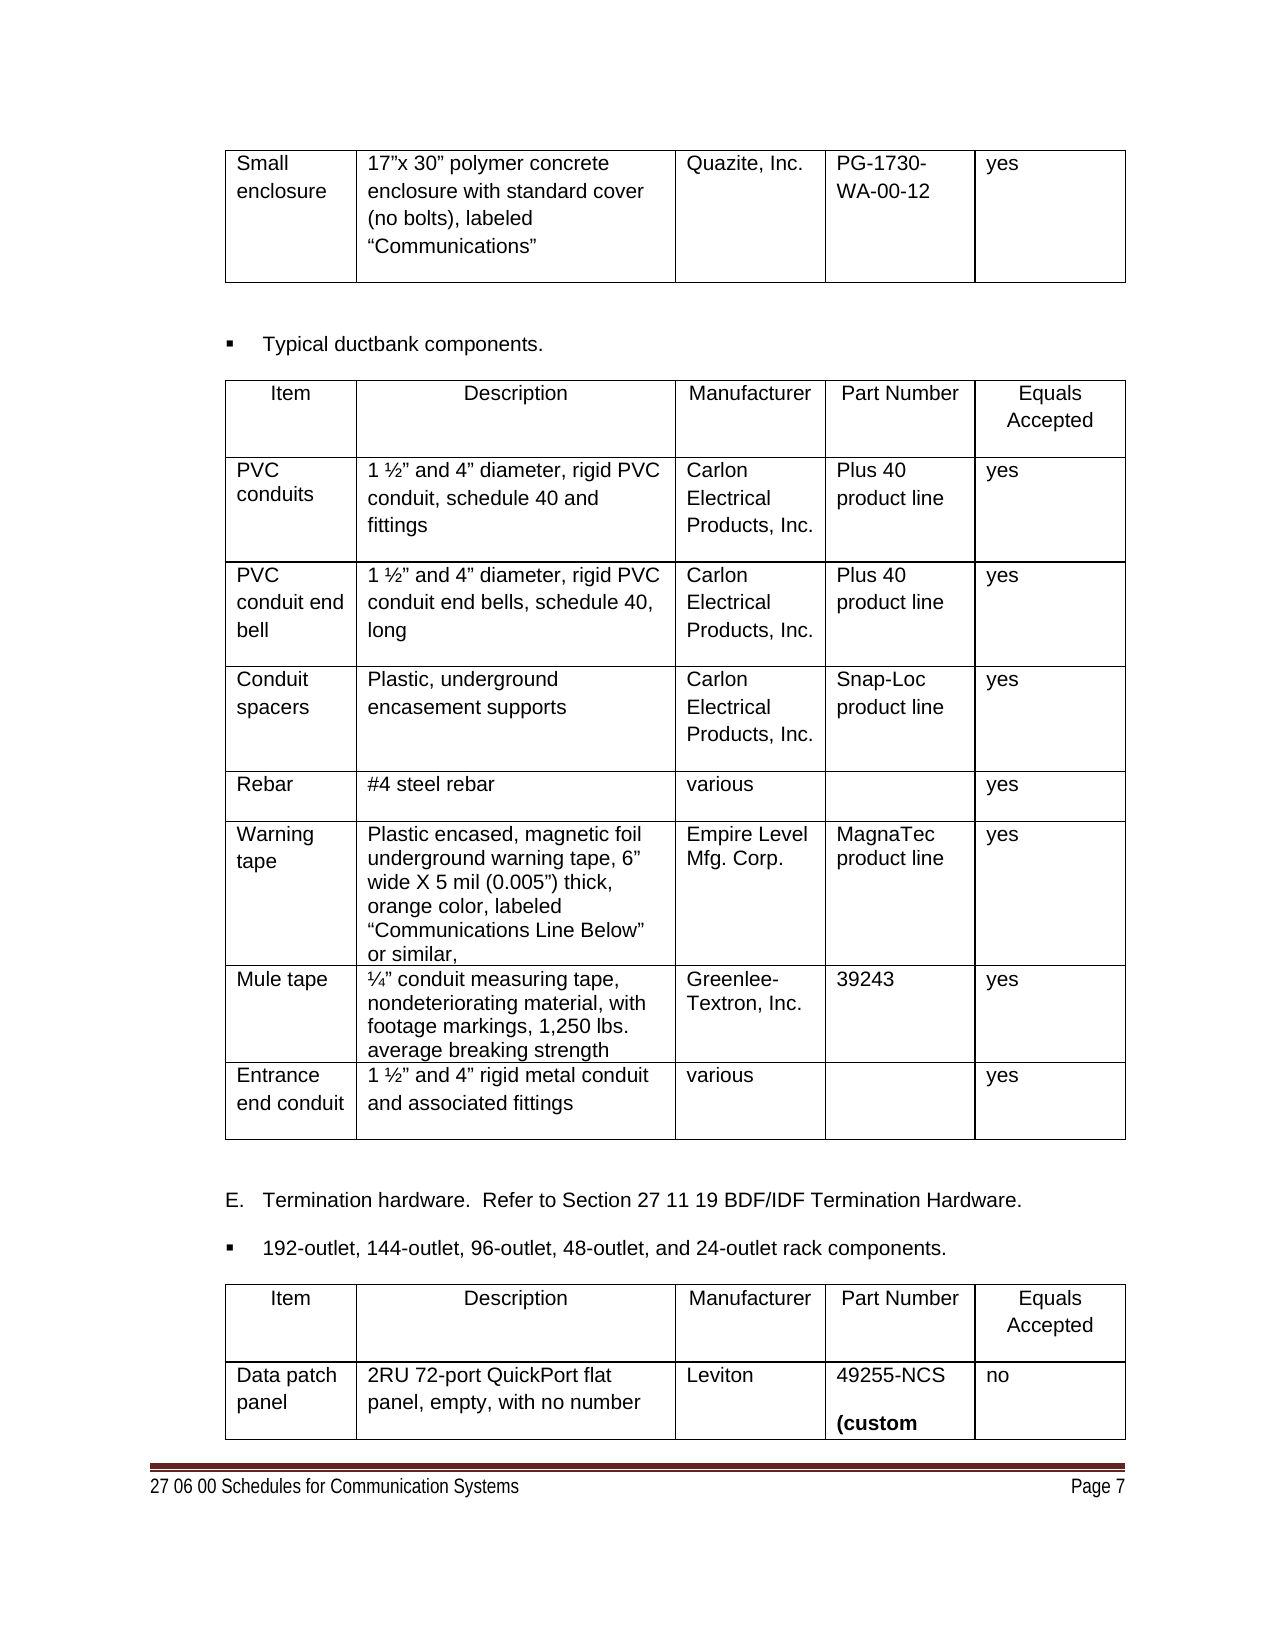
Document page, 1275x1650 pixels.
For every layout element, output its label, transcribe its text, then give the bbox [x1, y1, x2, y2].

table_cell yes [976, 1063, 1125, 1139]
table_cell yes [976, 966, 1125, 1062]
table_cell MagnaTec product line [826, 822, 974, 965]
table_header Description [357, 1285, 675, 1361]
table_cell 1 ½” and 4” diameter, rigid PVC conduit, schedule 40 and fittings [357, 458, 675, 561]
table_header Equals Accepted [976, 381, 1125, 457]
table_cell Quazite, Inc. [676, 151, 825, 282]
table_cell Mule tape [226, 966, 356, 1062]
table_cell Carlon Electrical Products, Inc. [676, 667, 825, 771]
table_cell Empire Level Mfg. Corp. [676, 822, 825, 965]
table_cell Warning tape [226, 822, 356, 965]
table_cell Conduit spacers [226, 667, 356, 771]
table_header Part Number [826, 1285, 974, 1361]
table_cell Plus 40 product line [826, 458, 974, 561]
table_cell PVC conduit end bell [226, 563, 356, 666]
table_cell [826, 1063, 974, 1139]
table_header Description [357, 381, 675, 457]
table_cell Plastic, underground encasement supports [357, 667, 675, 771]
table_cell yes [976, 772, 1125, 821]
table_cell Snap-Loc product line [826, 667, 974, 771]
table_cell ¼” conduit measuring tape, nondeteriorating material, with footage markings, 1,250 lbs. average breaking strength [357, 966, 675, 1062]
table_header Equals Accepted [976, 1285, 1125, 1361]
table_cell [826, 772, 974, 821]
table_header Manufacturer [676, 1285, 825, 1361]
table_cell yes [976, 667, 1125, 771]
table_header Item [226, 381, 356, 457]
table_cell yes [976, 822, 1125, 965]
table_cell various [676, 1063, 825, 1139]
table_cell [357, 1363, 675, 1439]
table_cell Rebar [226, 772, 356, 821]
table_cell yes [976, 151, 1125, 282]
table_cell Leviton [676, 1363, 825, 1439]
table_cell Plastic encased, magnetic foil underground warning tape, 6” wide X 5 mil (0.005”) thick, orange color, labeled “Communications Line Below” or similar, [357, 822, 675, 965]
table_cell PG-1730-WA-00-12 [826, 151, 974, 282]
table_cell Carlon Electrical Products, Inc. [676, 458, 825, 561]
table_header Item [226, 1285, 356, 1361]
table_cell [826, 1363, 974, 1439]
table_cell yes [976, 458, 1125, 561]
table_cell Greenlee-Textron, Inc. [676, 966, 825, 1062]
table_cell Small enclosure [226, 151, 356, 282]
table_cell no [976, 1363, 1125, 1439]
table_cell 17”x 30” polymer concrete enclosure with standard cover (no bolts), labeled “Communications” [357, 151, 675, 282]
table_cell Data patch panel [226, 1363, 356, 1439]
table_cell 39243 [826, 966, 974, 1062]
table_cell various [676, 772, 825, 821]
table_cell 1 ½” and 4” diameter, rigid PVC conduit end bells, schedule 40, long [357, 563, 675, 666]
table_header Part Number [826, 381, 974, 457]
table_cell yes [976, 563, 1125, 666]
table_header Manufacturer [676, 381, 825, 457]
table_cell Plus 40 product line [826, 563, 974, 666]
list Termination hardware. Refer to Section 27 11 19 BDF/IDF Termination Hardware. [225, 1188, 1125, 1212]
table_cell #4 steel rebar [357, 772, 675, 821]
list Typical ductbank components. [225, 332, 1125, 356]
table_cell PVC conduits [226, 458, 356, 561]
list 192-outlet, 144-outlet, 96-outlet, 48-outlet, and 24-outlet rack components. [225, 1236, 1125, 1260]
table_cell Carlon Electrical Products, Inc. [676, 563, 825, 666]
table_cell Entrance end conduit [226, 1063, 356, 1139]
table_cell 1 ½” and 4” rigid metal conduit and associated fittings [357, 1063, 675, 1139]
